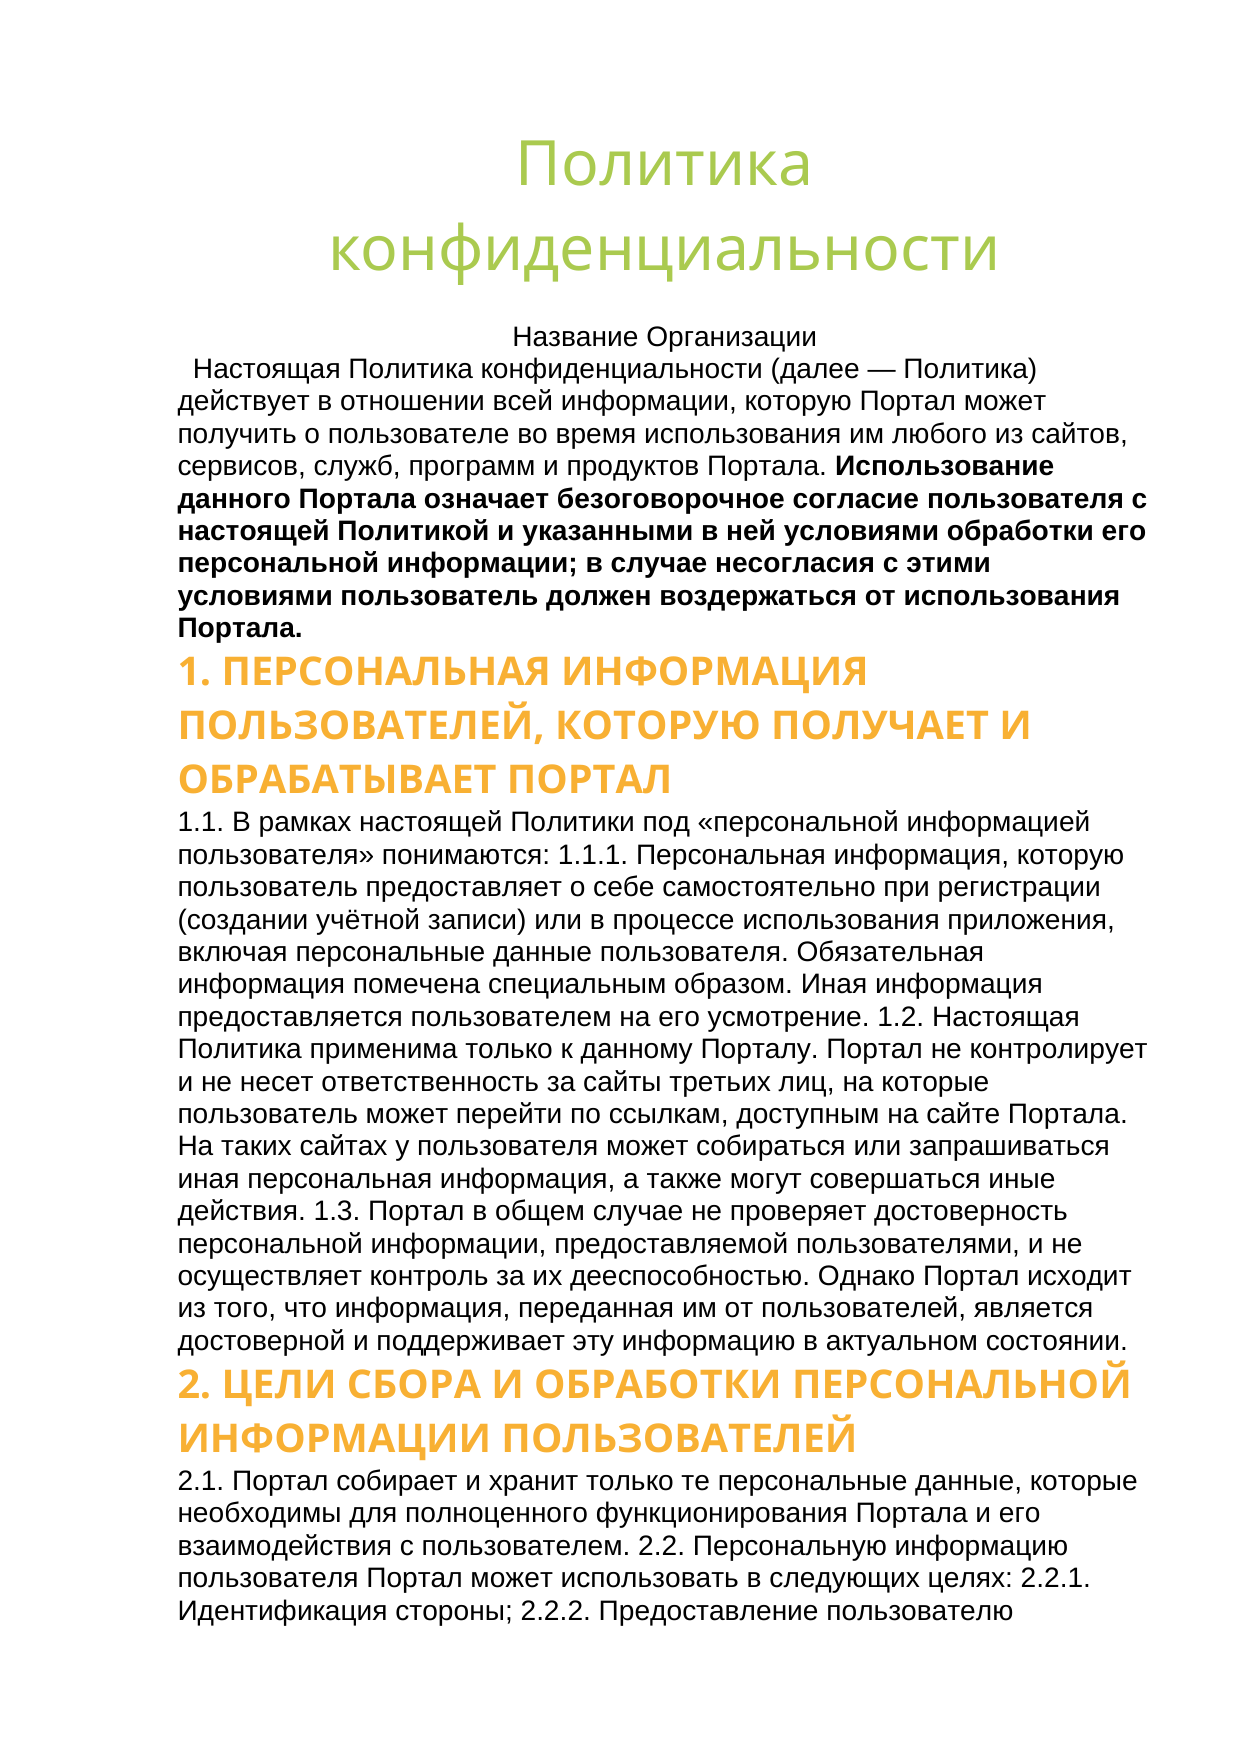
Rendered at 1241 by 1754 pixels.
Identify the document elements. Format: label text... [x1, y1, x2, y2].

text Настоящая Политика конфиденциальности (далее — Политика) действует в отношении всей информации, которую Портал может получить о пользователе во время использования им любого из сайтов, сервисов, служб, программ и продуктов Портала. Использование данного Портала означает безоговорочное согласие пользователя с настоящей Политикой и указанными в ней условиями обработки его персональной информации; в случае несогласия с этими условиями пользователь должен воздержаться от использования Портала. [177, 352, 1152, 643]
text Название Организации [177, 319, 1152, 352]
text 1. ПЕРСОНАЛЬНАЯ ИНФОРМАЦИЯ ПОЛЬЗОВАТЕЛЕЙ, КОТОРУЮ ПОЛУЧАЕТ И ОБРАБАТЫВАЕТ ПОРТАЛ [177, 643, 1152, 805]
text 2. ЦЕЛИ СБОРА И ОБРАБОТКИ ПЕРСОНАЛЬНОЙ ИНФОРМАЦИИ ПОЛЬЗОВАТЕЛЕЙ [177, 1356, 1152, 1464]
text 1.1. В рамках настоящей Политики под «персональной информацией пользователя» понимаются: 1.1.1. Персональная информация, которую пользователь предоставляет о себе самостоятельно при регистрации (создании учётной записи) или в процессе использования приложения, включая персональные данные пользователя. Обязательная информация помечена специальным образом. Иная информация предоставляется пользователем на его усмотрение. 1.2. Настоящая Политика применима только к данному Порталу. Портал не контролирует и не несет ответственность за сайты третьих лиц, на которые пользователь может перейти по ссылкам, доступным на сайте Портала. На таких сайтах у пользователя может собираться или запрашиваться иная персональная информация, а также могут совершаться иные действия. 1.3. Портал в общем случае не проверяет достоверность персональной информации, предоставляемой пользователями, и не осуществляет контроль за их дееспособностью. Однако Портал исходит из того, что информация, переданная им от пользователей, является достоверной и поддерживает эту информацию в актуальном состоянии. [177, 805, 1152, 1356]
text Политика конфиденциальности [177, 118, 1152, 288]
